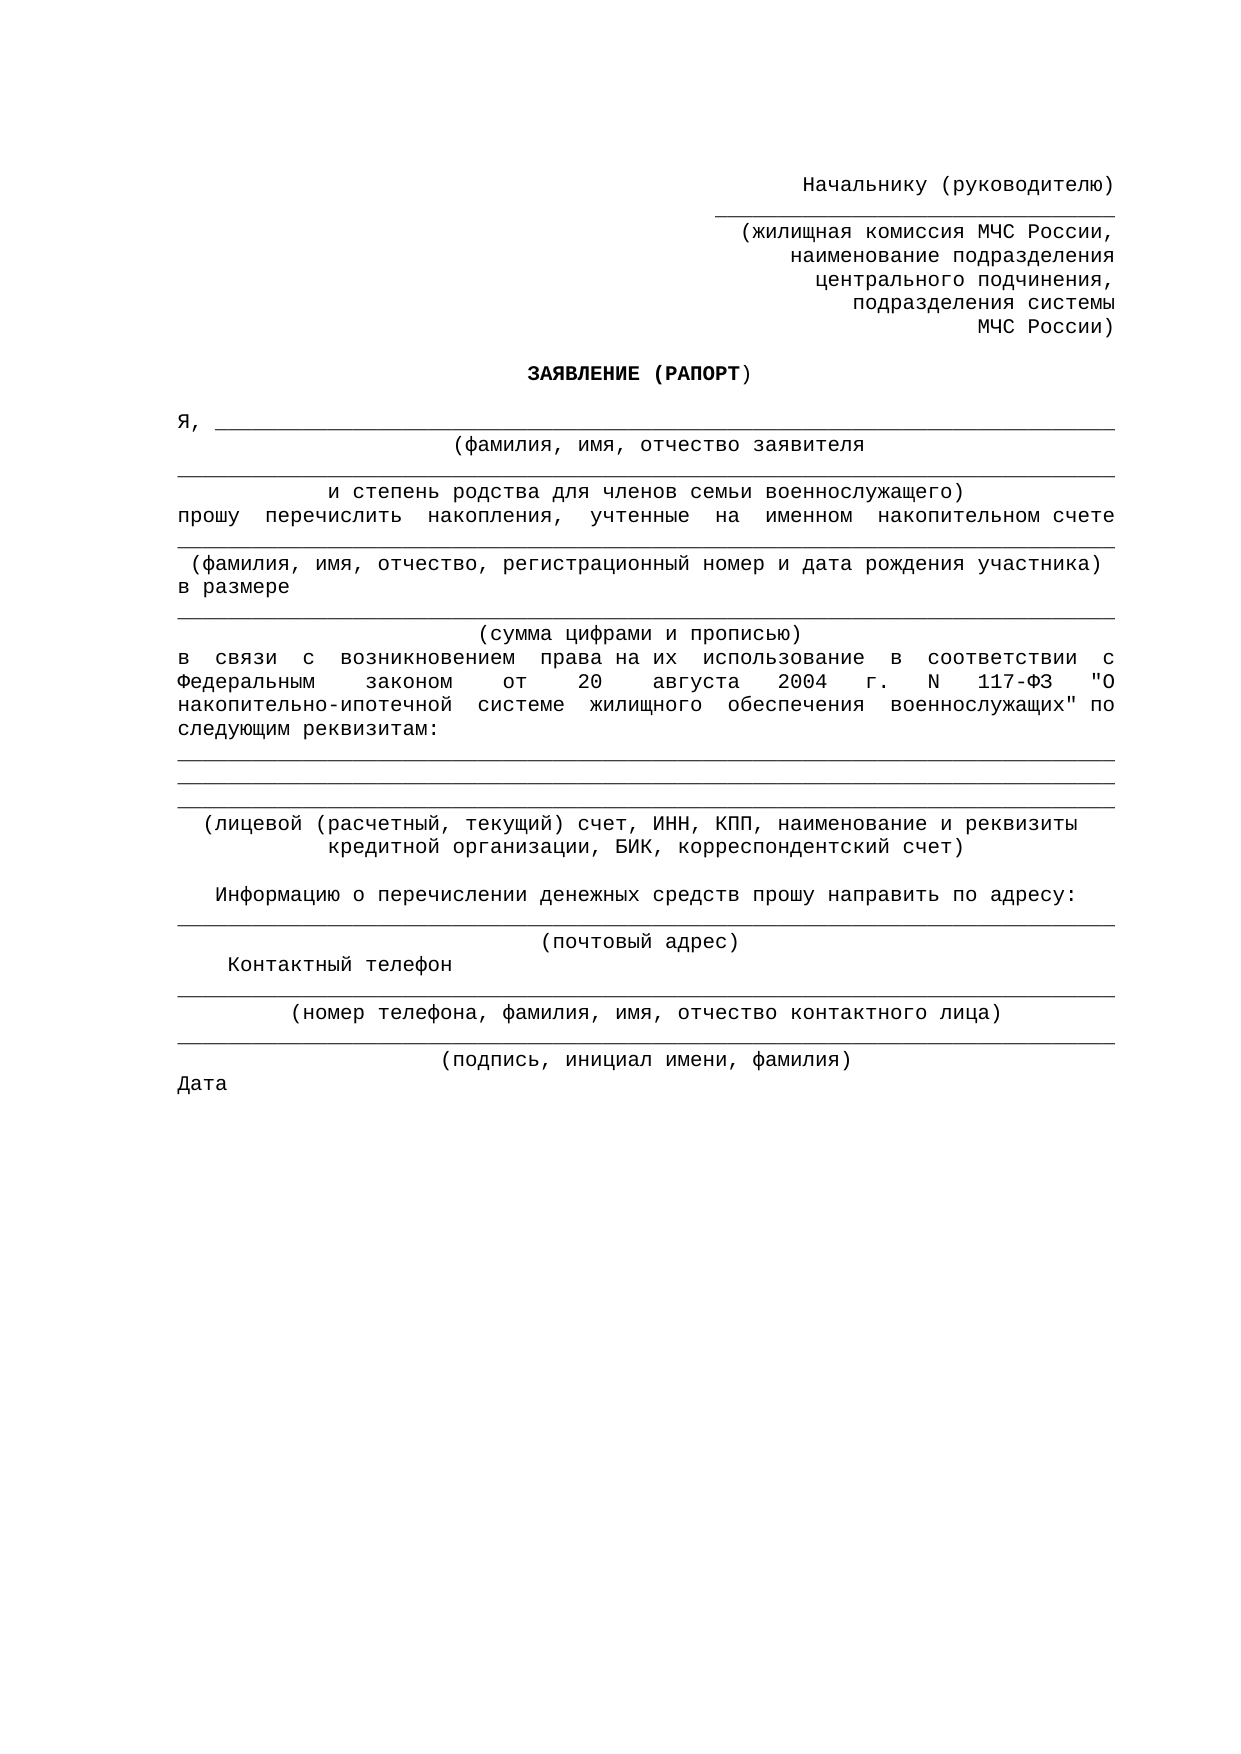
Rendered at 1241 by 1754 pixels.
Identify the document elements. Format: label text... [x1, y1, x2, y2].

text ________________________________ [177, 198, 1152, 221]
text (сумма цифрами и прописью) [177, 623, 1152, 647]
text в размере [177, 576, 1152, 600]
text ___________________________________________________________________________ [177, 458, 1152, 482]
text (фамилия, имя, отчество, регистрационный номер и дата рождения участника) [177, 552, 1152, 576]
text ___________________________________________________________________________ [177, 742, 1152, 765]
text ___________________________________________________________________________ [177, 1025, 1152, 1049]
text подразделения системы [177, 292, 1152, 316]
text ___________________________________________________________________________ [177, 978, 1152, 1002]
text накопительно-ипотечной системе жилищного обеспечения военнослужащих" по [177, 694, 1152, 718]
text Дата [177, 1073, 1152, 1096]
text Я, ________________________________________________________________________ [177, 411, 1152, 434]
text Информацию о перечислении денежных средств прошу направить по адресу: [177, 883, 1152, 907]
text (фамилия, имя, отчество заявителя [177, 434, 1152, 458]
text в связи с возникновением права на их использование в соответствии с [177, 647, 1152, 671]
text Начальнику (руководителю) [177, 174, 1152, 198]
text ___________________________________________________________________________ [177, 789, 1152, 813]
text (номер телефона, фамилия, имя, отчество контактного лица) [177, 1002, 1152, 1025]
text кредитной организации, БИК, корреспондентский счет) [177, 836, 1152, 860]
text прошу перечислить накопления, учтенные на именном накопительном счете [177, 505, 1152, 529]
text ___________________________________________________________________________ [177, 765, 1152, 789]
text наименование подразделения [177, 245, 1152, 269]
text следующим реквизитам: [177, 718, 1152, 742]
text ___________________________________________________________________________ [177, 529, 1152, 552]
text ЗАЯВЛЕНИЕ (РАПОРТ) [177, 363, 1152, 387]
text МЧС России) [177, 316, 1152, 340]
text (жилищная комиссия МЧС России, [177, 221, 1152, 245]
text и степень родства для членов семьи военнослужащего) [177, 482, 1152, 505]
text (подпись, инициал имени, фамилия) [177, 1049, 1152, 1073]
text (лицевой (расчетный, текущий) счет, ИНН, КПП, наименование и реквизиты [177, 813, 1152, 836]
text центрального подчинения, [177, 269, 1152, 292]
text ___________________________________________________________________________ [177, 600, 1152, 623]
text Федеральным законом от 20 августа 2004 г. N 117-ФЗ "О [177, 671, 1152, 694]
text Контактный телефон [177, 954, 1152, 978]
text ___________________________________________________________________________ [177, 907, 1152, 931]
text (почтовый адрес) [177, 931, 1152, 954]
